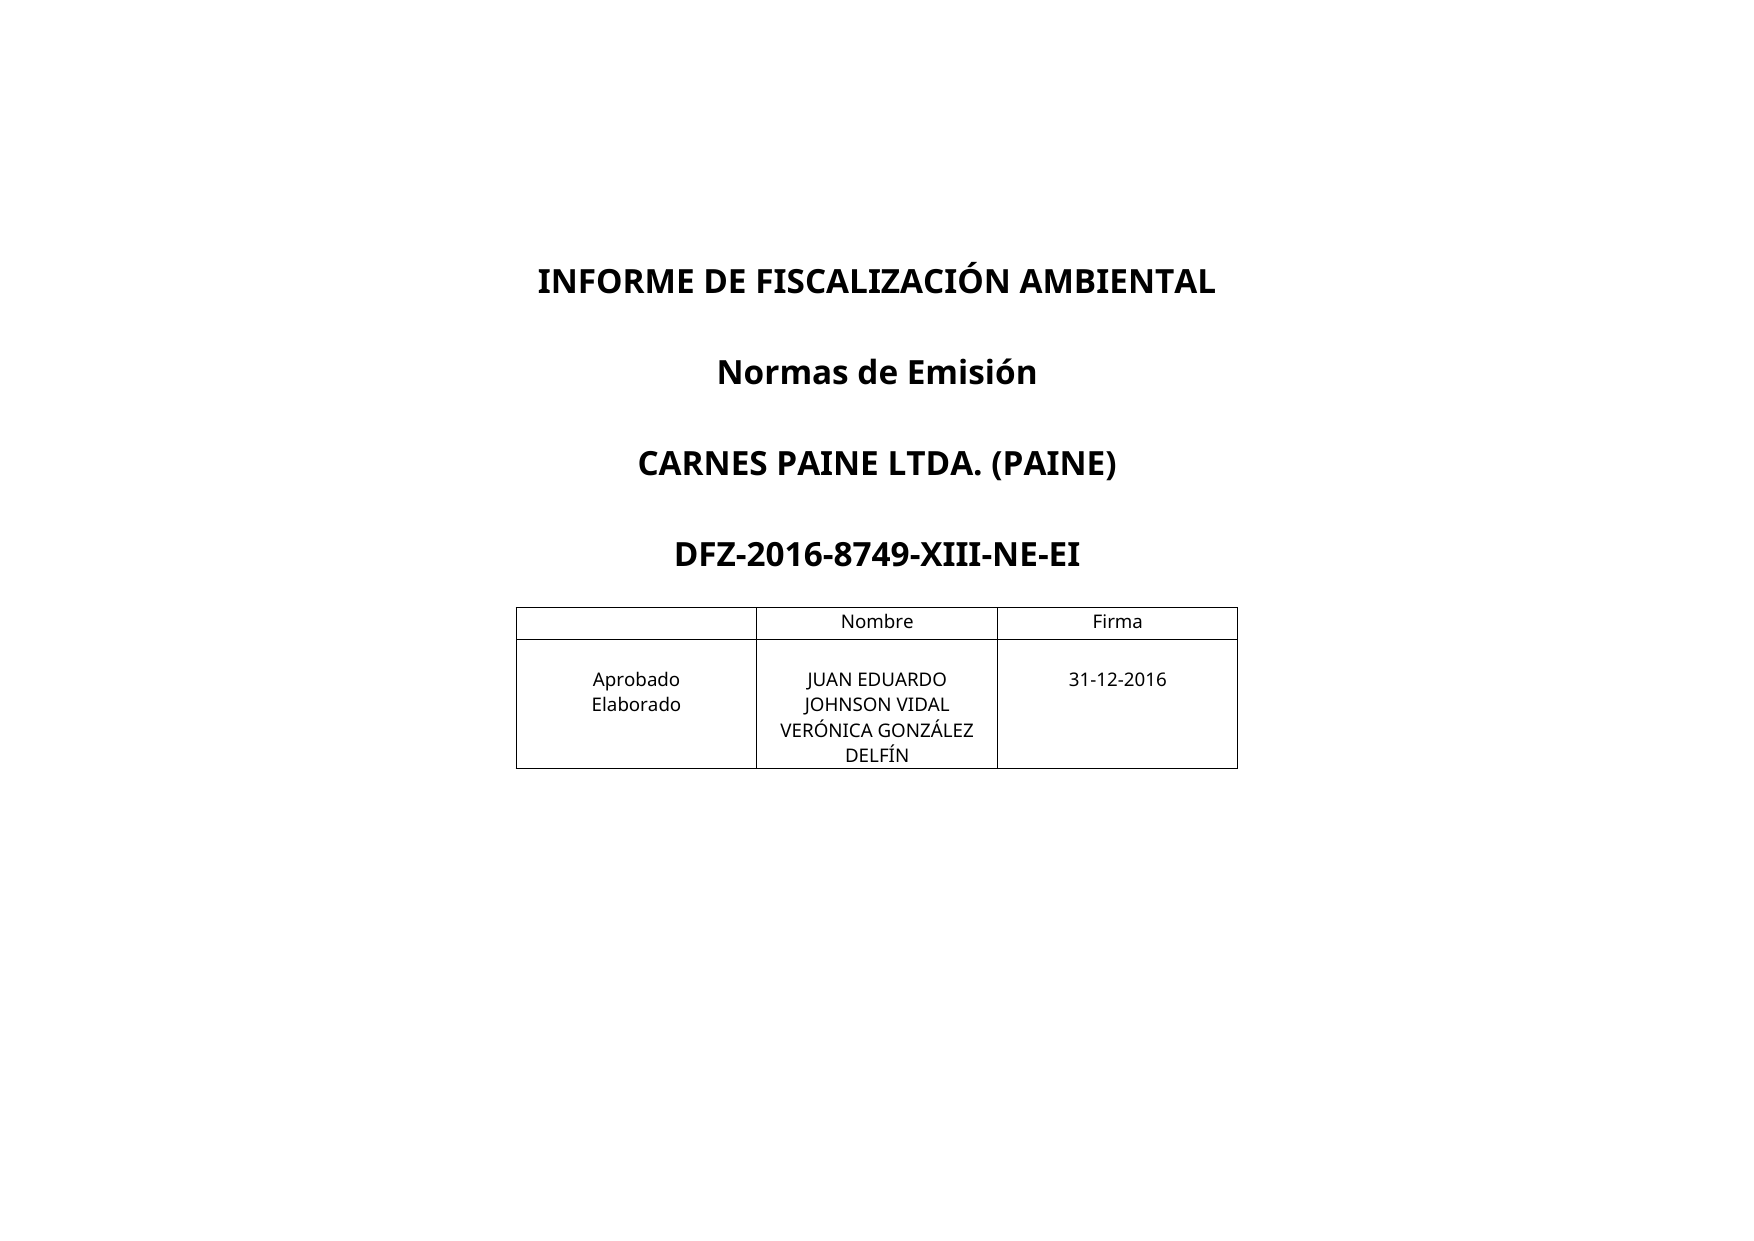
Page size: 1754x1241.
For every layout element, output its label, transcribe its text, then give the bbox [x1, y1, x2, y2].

table_cell Aprobado Elaborado [517, 640, 756, 768]
table_header Nombre [757, 608, 997, 639]
text CARNES PAINE LTDA. (PAINE) [150, 394, 1604, 485]
table_cell 31-12-2016 [998, 640, 1237, 768]
table_cell JUAN EDUARDO JOHNSON VIDAL VERÓNICA GONZÁLEZ DELFÍN [757, 640, 997, 768]
table_header [517, 608, 756, 639]
text DFZ-2016-8749-XIII-NE-EI [150, 485, 1604, 576]
table_header Firma [998, 608, 1237, 639]
text Normas de Emisión [150, 303, 1604, 394]
text INFORME DE FISCALIZACIÓN AMBIENTAL [150, 212, 1604, 303]
